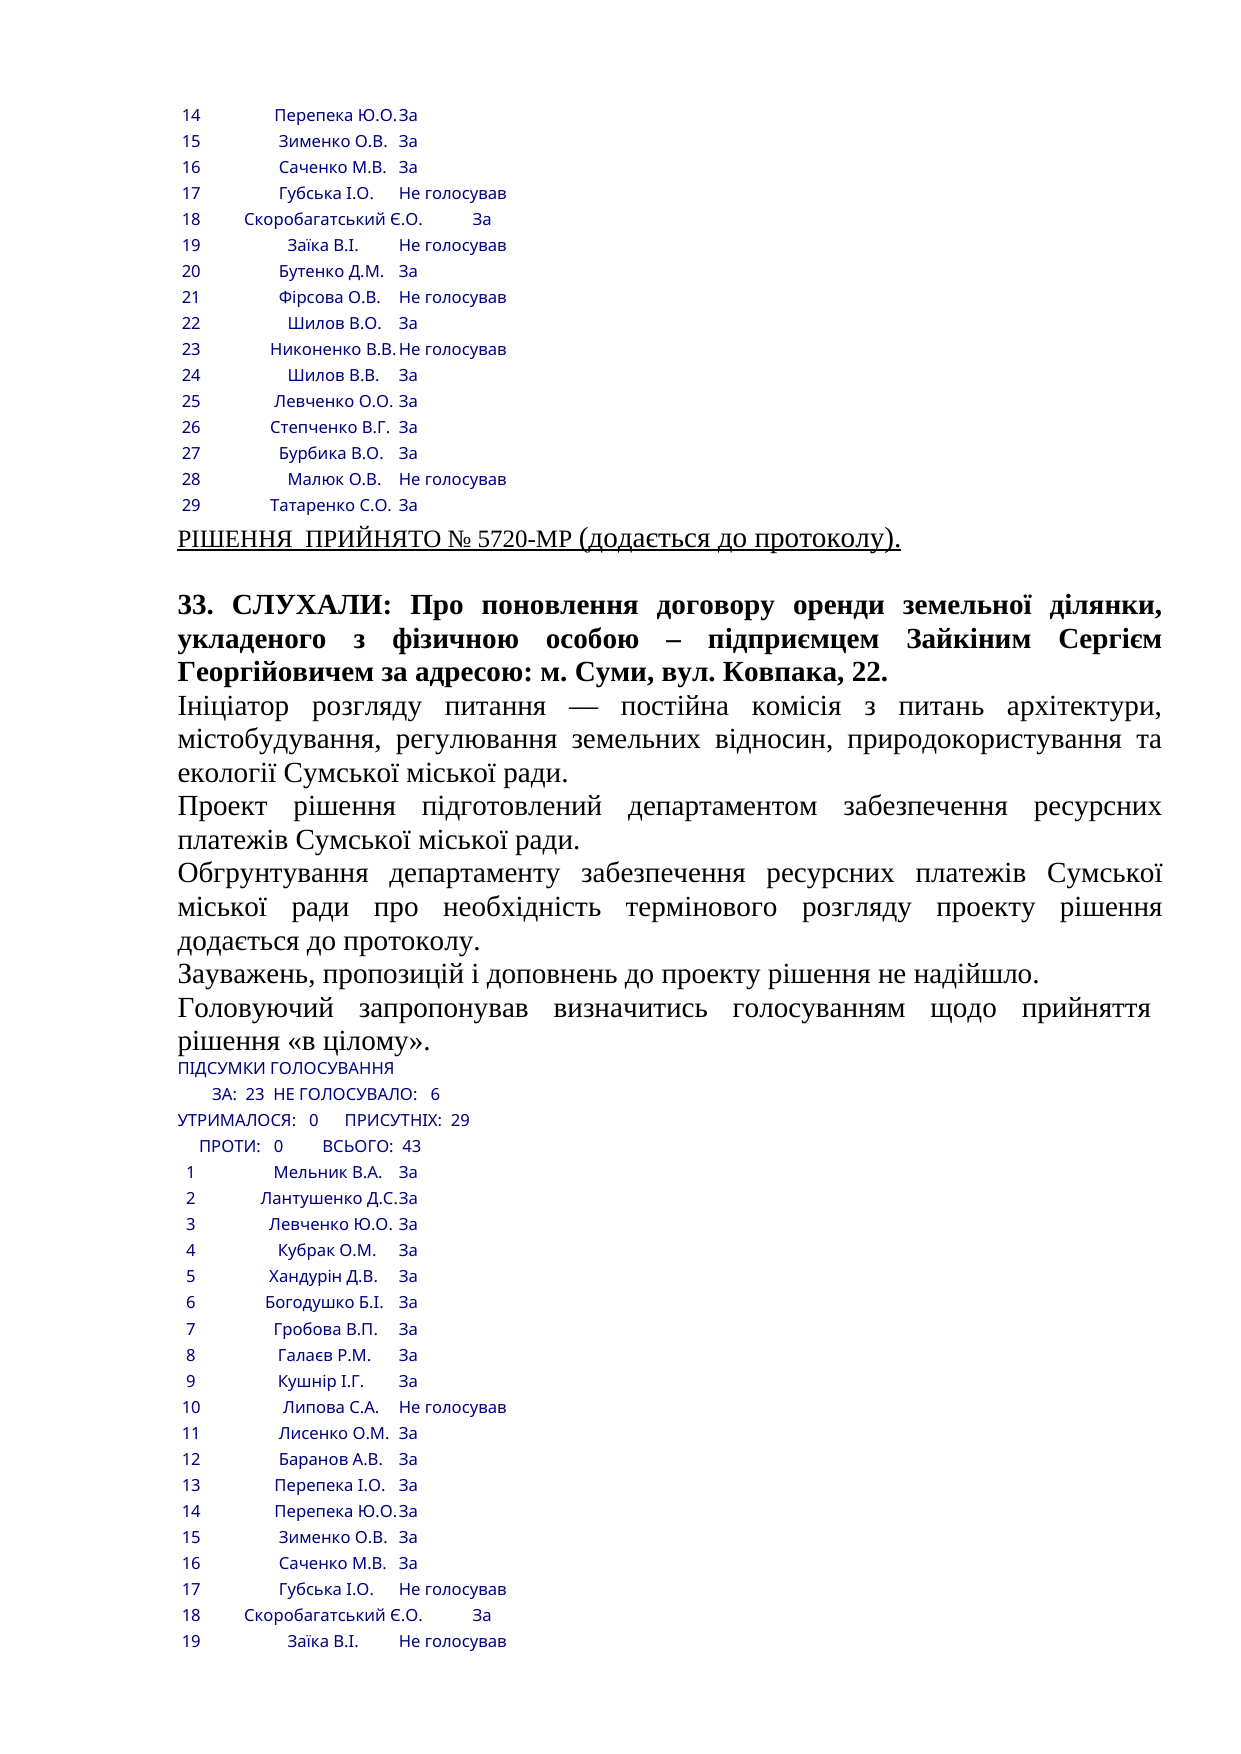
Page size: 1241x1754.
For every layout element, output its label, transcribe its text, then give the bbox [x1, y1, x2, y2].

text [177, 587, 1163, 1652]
text 14 Перепека Ю.О. За [177, 103, 1152, 126]
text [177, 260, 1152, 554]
text 17 Губська І.О. Не голосував [177, 182, 1152, 204]
text 19 Заїка В.І. Не голосував [177, 234, 1152, 256]
text 15 Зименко О.В. За [177, 129, 1152, 152]
text 16 Саченко М.В. За [177, 156, 1152, 178]
text 18 Скоробагатський Є.О. За [177, 208, 1152, 230]
